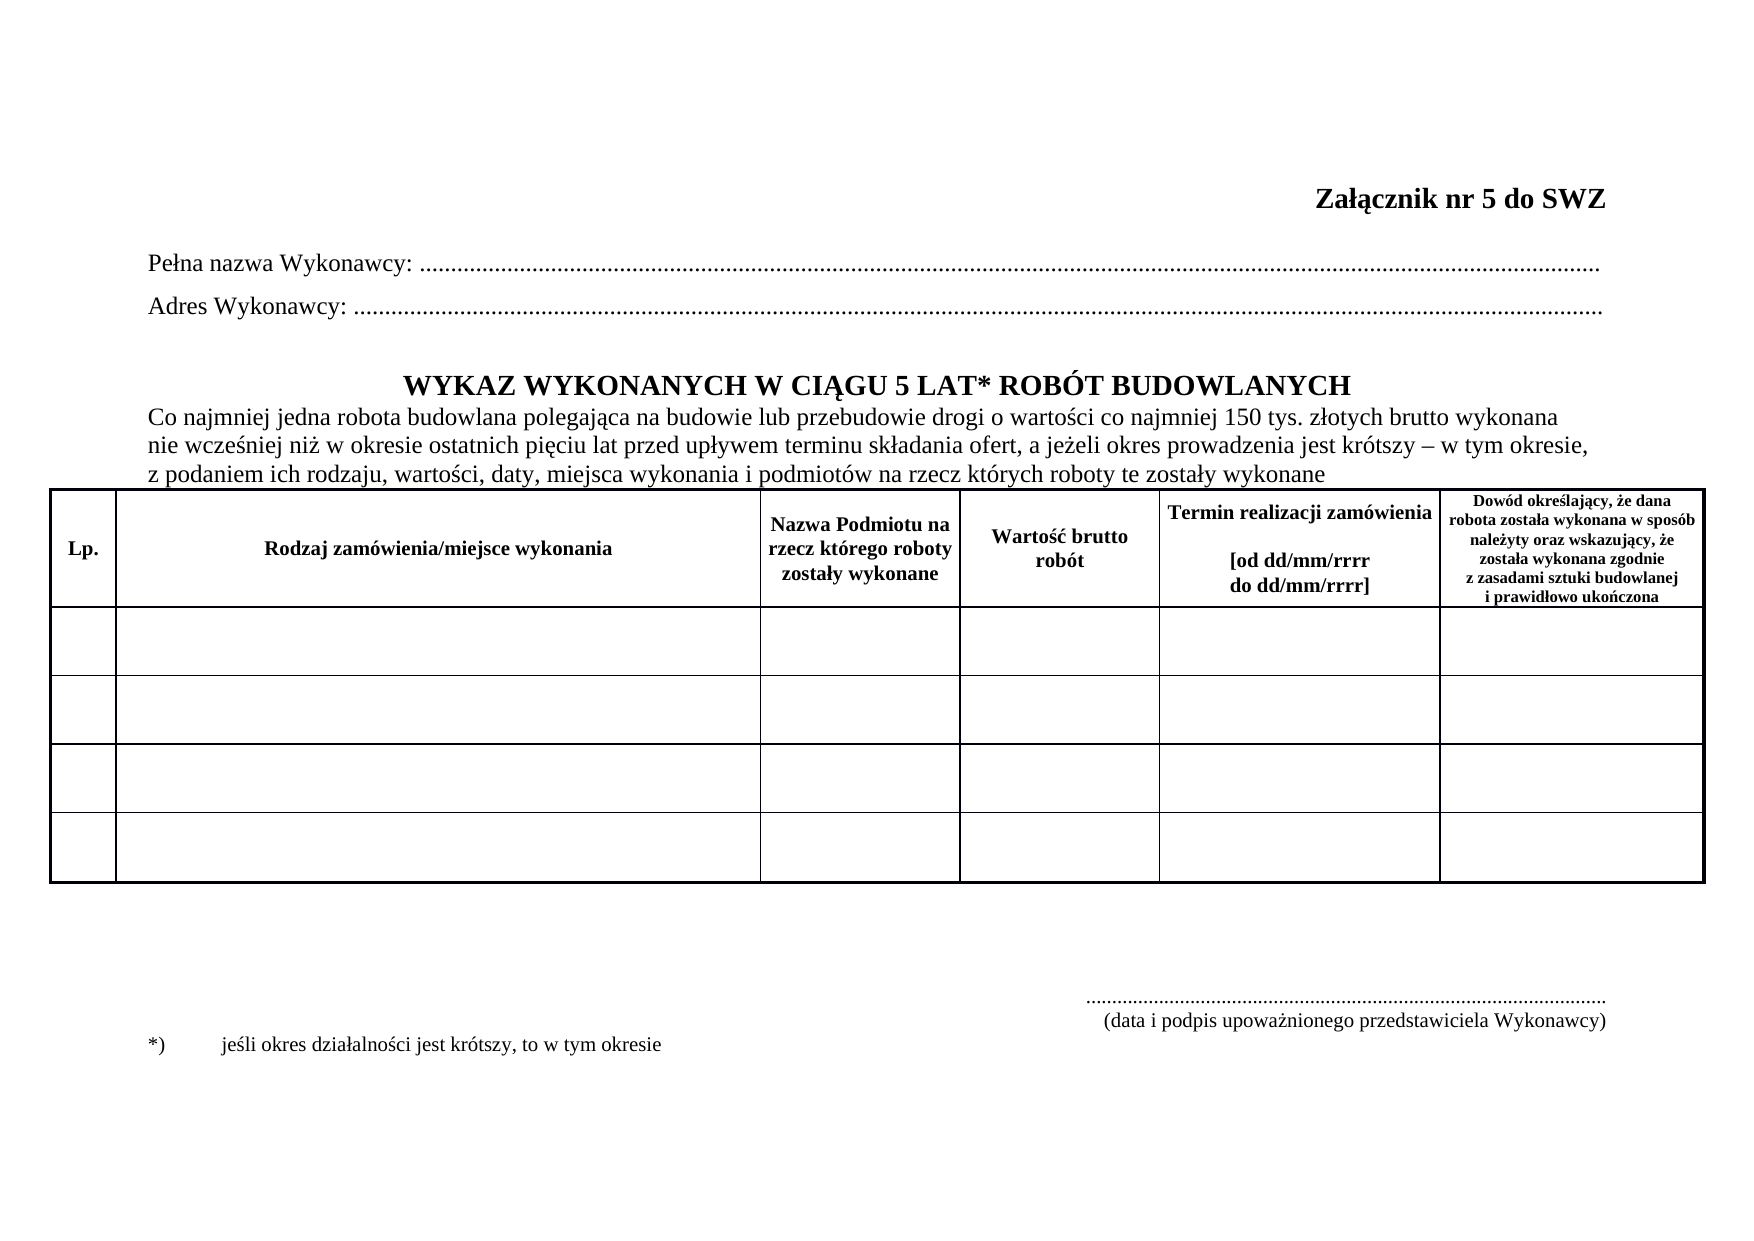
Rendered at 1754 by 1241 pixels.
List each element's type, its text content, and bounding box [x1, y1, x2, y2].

table_cell [1160, 676, 1439, 743]
text Adres Wykonawcy: ........................................................................................................................................................................................................ [148, 291, 1606, 320]
text Pełna nazwa Wykonawcy: ............................................................................................................................................................................................. [148, 248, 1606, 277]
table_header Termin realizacji zamówienia [od dd/mm/rrrr do dd/mm/rrrr] [1160, 491, 1439, 606]
table_cell [1160, 813, 1439, 881]
table_cell [117, 745, 760, 812]
table_cell [761, 813, 959, 881]
table_cell [761, 676, 959, 743]
text *) jeśli okres działalności jest krótszy, to w tym okresie [148, 1032, 1606, 1056]
table_cell [52, 813, 115, 881]
table_cell [52, 745, 115, 812]
table_cell [761, 745, 959, 812]
table_cell [1441, 745, 1702, 812]
table_cell [1441, 676, 1702, 743]
table_cell [1441, 813, 1702, 881]
table_header Nazwa Podmiotu na rzecz którego roboty zostały wykonane [761, 491, 959, 606]
table_cell [961, 608, 1159, 674]
table_cell [117, 608, 760, 674]
table_header Lp. [52, 491, 115, 606]
table_cell [961, 813, 1159, 881]
text WYKAZ WYKONANYCH W CIĄGU 5 LAT* ROBÓT BUDOWLANYCH [148, 368, 1606, 402]
table_header Dowód określający, że dana robota została wykonana w sposób należyty oraz wskazujący, że została wykonana zgodnie z zasadami sztuki budowlanej i prawidłowo ukończona [1441, 491, 1702, 606]
table_cell [761, 608, 959, 674]
table_cell [52, 608, 115, 674]
table_cell [52, 676, 115, 743]
text Co najmniej jedna robota budowlana polegająca na budowie lub przebudowie drogi o wartości co najmniej 150 tys. złotych brutto wykonana nie wcześniej niż w okresie ostatnich pięciu lat przed upływem terminu składania ofert, a jeżeli okres prowadzenia jest krótszy – w tym okresie, z podaniem ich rodzaju, wartości, daty, miejsca wykonania i podmiotów na rzecz których roboty te zostały wykonane [148, 402, 1606, 488]
table_cell [117, 813, 760, 881]
table_cell [1160, 608, 1439, 674]
table_cell [961, 676, 1159, 743]
table_header Rodzaj zamówienia/miejsce wykonania [117, 491, 760, 606]
title Załącznik nr 5 do SWZ [148, 181, 1606, 215]
table_cell [961, 745, 1159, 812]
table_cell [117, 676, 760, 743]
text .................................................................................................... [148, 984, 1606, 1008]
table_header Wartość brutto robót [961, 491, 1159, 606]
text (data i podpis upoważnionego przedstawiciela Wykonawcy) [148, 1008, 1606, 1032]
table_cell [1441, 608, 1702, 674]
table_cell [1160, 745, 1439, 812]
